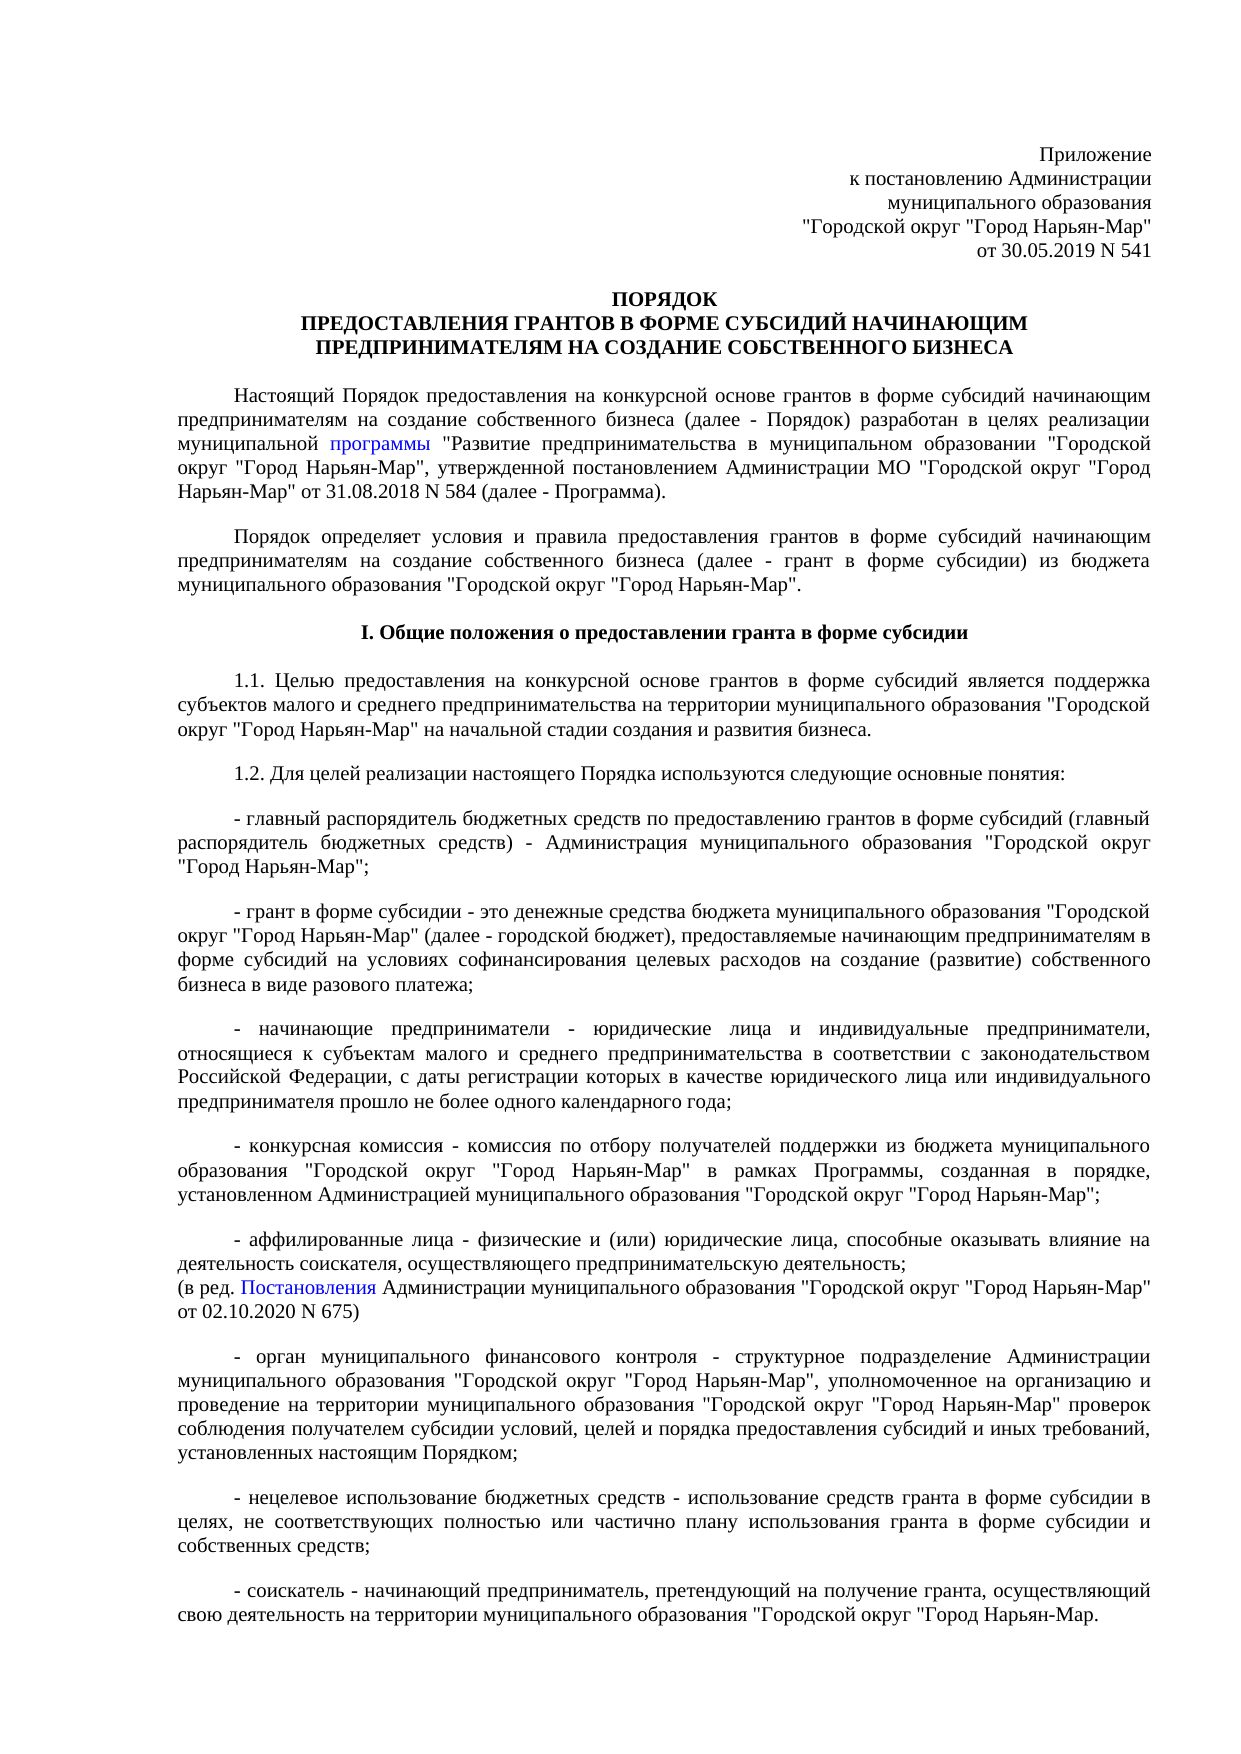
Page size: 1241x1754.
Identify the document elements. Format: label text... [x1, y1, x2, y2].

text Приложение [177, 142, 1152, 166]
text "Городской округ "Город Нарьян-Мар" [177, 214, 1152, 238]
text Порядок определяет условия и правила предоставления грантов в форме субсидий начинающим предпринимателям на создание собственного бизнеса (далее - грант в форме субсидии) из бюджета муниципального образования "Городской округ "Город Нарьян-Мар". [177, 524, 1152, 596]
text - нецелевое использование бюджетных средств - использование средств гранта в форме субсидии в целях, не соответствующих полностью или частично плану использования гранта в форме субсидии и собственных средств; [177, 1485, 1152, 1557]
text - начинающие предприниматели - юридические лица и индивидуальные предприниматели, относящиеся к субъектам малого и среднего предпринимательства в соответствии с законодательством Российской Федерации, с даты регистрации которых в качестве юридического лица или индивидуального предпринимателя прошло не более одного календарного года; [177, 1016, 1152, 1113]
title I. Общие положения о предоставлении гранта в форме субсидии [177, 620, 1152, 644]
text 1.1. Целью предоставления на конкурсной основе грантов в форме субсидий является поддержка субъектов малого и среднего предпринимательства на территории муниципального образования "Городской округ "Город Нарьян-Мар" на начальной стадии создания и развития бизнеса. [177, 668, 1152, 741]
title ПОРЯДОК [177, 287, 1152, 311]
title ПРЕДОСТАВЛЕНИЯ ГРАНТОВ В ФОРМЕ СУБСИДИЙ НАЧИНАЮЩИМ [177, 311, 1152, 335]
text - грант в форме субсидии - это денежные средства бюджета муниципального образования "Городской округ "Город Нарьян-Мар" (далее - городской бюджет), предоставляемые начинающим предпринимателям в форме субсидий на условиях софинансирования целевых расходов на создание (развитие) собственного бизнеса в виде разового платежа; [177, 899, 1152, 996]
text 1.2. Для целей реализации настоящего Порядка используются следующие основные понятия: [177, 761, 1152, 785]
text к постановлению Администрации [177, 166, 1152, 190]
text - главный распорядитель бюджетных средств по предоставлению грантов в форме субсидий (главный распорядитель бюджетных средств) - Администрация муниципального образования "Городской округ "Город Нарьян-Мар"; [177, 806, 1152, 878]
text - соискатель - начинающий предприниматель, претендующий на получение гранта, осуществляющий свою деятельность на территории муниципального образования "Городской округ "Город Нарьян-Мар. [177, 1578, 1152, 1626]
text Настоящий Порядок предоставления на конкурсной основе грантов в форме субсидий начинающим предпринимателям на создание собственного бизнеса (далее - Порядок) разработан в целях реализации муниципальной программы "Развитие предпринимательства в муниципальном образовании "Городской округ "Город Нарьян-Мар", утвержденной постановлением Администрации МО "Городской округ "Город Нарьян-Мар" от 31.08.2018 N 584 (далее - Программа). [177, 383, 1152, 503]
text от 30.05.2019 N 541 [177, 238, 1152, 262]
text муниципального образования [177, 190, 1152, 214]
text - конкурсная комиссия - комиссия по отбору получателей поддержки из бюджета муниципального образования "Городской округ "Город Нарьян-Мар" в рамках Программы, созданная в порядке, установленном Администрацией муниципального образования "Городской округ "Город Нарьян-Мар"; [177, 1133, 1152, 1206]
text - аффилированные лица - физические и (или) юридические лица, способные оказывать влияние на деятельность соискателя, осуществляющего предпринимательскую деятельность; [177, 1226, 1152, 1274]
text - орган муниципального финансового контроля - структурное подразделение Администрации муниципального образования "Городской округ "Город Нарьян-Мар", уполномоченное на организацию и проведение на территории муниципального образования "Городской округ "Город Нарьян-Мар" проверок соблюдения получателем субсидии условий, целей и порядка предоставления субсидий и иных требований, установленных настоящим Порядком; [177, 1343, 1152, 1464]
text (в ред. Постановления Администрации муниципального образования "Городской округ "Город Нарьян-Мар" от 02.10.2020 N 675) [177, 1274, 1152, 1323]
title ПРЕДПРИНИМАТЕЛЯМ НА СОЗДАНИЕ СОБСТВЕННОГО БИЗНЕСА [177, 335, 1152, 359]
